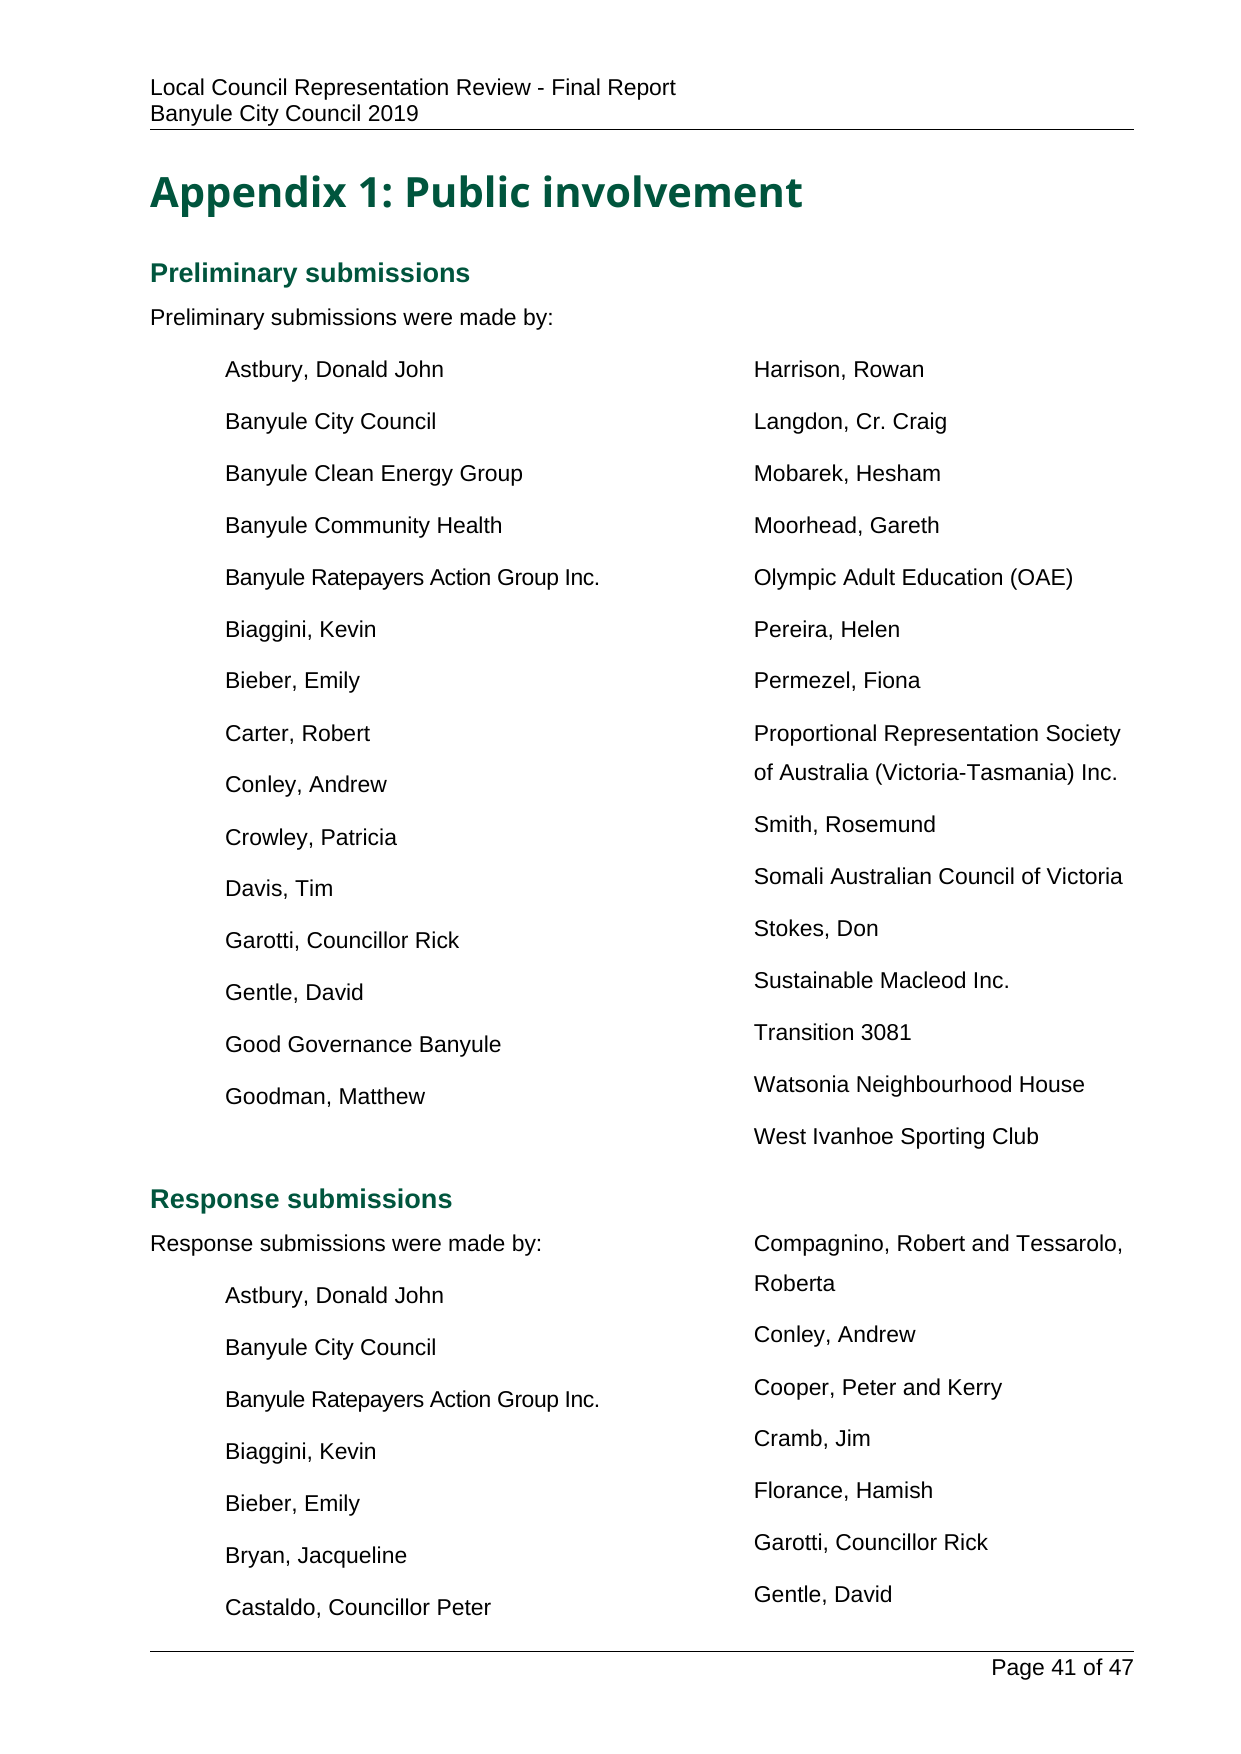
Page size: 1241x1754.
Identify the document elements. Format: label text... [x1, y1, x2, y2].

text Garotti, Councillor Rick [754, 1529, 1134, 1556]
text Astbury, Donald John [225, 1282, 605, 1308]
text Mobarek, Hesham [754, 459, 1134, 486]
text Bieber, Emily [225, 667, 605, 694]
text Gentle, David [225, 979, 605, 1006]
text Olympic Adult Education (OAE) [754, 563, 1134, 590]
text Permezel, Fiona [754, 667, 1134, 694]
subtitle Response submissions [150, 1183, 1134, 1214]
text Banyule Ratepayers Action Group Inc. [225, 1386, 605, 1412]
text Carter, Robert [225, 719, 605, 746]
text Good Governance Banyule [225, 1031, 605, 1058]
text Biaggini, Kevin [225, 1438, 605, 1464]
text Response submissions were made by: [150, 1230, 605, 1256]
text Pereira, Helen [754, 616, 1134, 642]
text Proportional Representation Society of Australia (Victoria-Tasmania) Inc. [754, 719, 1134, 785]
text Crowley, Patricia [225, 823, 605, 850]
text Garotti, Councillor Rick [225, 927, 605, 954]
text Bryan, Jacqueline [225, 1542, 605, 1568]
text Conley, Andrew [225, 771, 605, 798]
text Conley, Andrew [754, 1321, 1134, 1348]
text Somali Australian Council of Victoria [754, 863, 1134, 889]
text Sustainable Macleod Inc. [754, 967, 1134, 993]
text Goodman, Matthew [225, 1083, 605, 1110]
text Langdon, Cr. Craig [754, 408, 1134, 434]
text West Ivanhoe Sporting Club [754, 1123, 1134, 1149]
subtitle Preliminary submissions [150, 257, 1134, 288]
text Biaggini, Kevin [225, 616, 605, 642]
text Banyule City Council [225, 408, 605, 434]
text Florance, Hamish [754, 1477, 1134, 1504]
text Smith, Rosemund [754, 811, 1134, 837]
text Cooper, Peter and Kerry [754, 1373, 1134, 1400]
text Cramb, Jim [754, 1425, 1134, 1452]
text Moorhead, Gareth [754, 512, 1134, 538]
text Castaldo, Councillor Peter [225, 1594, 605, 1620]
text Preliminary submissions were made by: [150, 304, 1134, 330]
text Compagnino, Robert and Tessarolo, Roberta [754, 1230, 1134, 1296]
text Bieber, Emily [225, 1490, 605, 1516]
text Astbury, Donald John [150, 356, 605, 382]
text Watsonia Neighbourhood House [754, 1071, 1134, 1097]
subtitle Appendix 1: Public involvement [150, 162, 1134, 219]
text Banyule City Council [225, 1334, 605, 1360]
text Banyule Community Health [225, 512, 605, 538]
text Davis, Tim [225, 875, 605, 902]
text Stokes, Don [754, 915, 1134, 941]
text Banyule Clean Energy Group [225, 459, 605, 486]
text Gentle, David [754, 1581, 1134, 1608]
text Harrison, Rowan [754, 356, 1134, 382]
text Transition 3081 [754, 1019, 1134, 1045]
text Banyule Ratepayers Action Group Inc. [225, 563, 605, 590]
